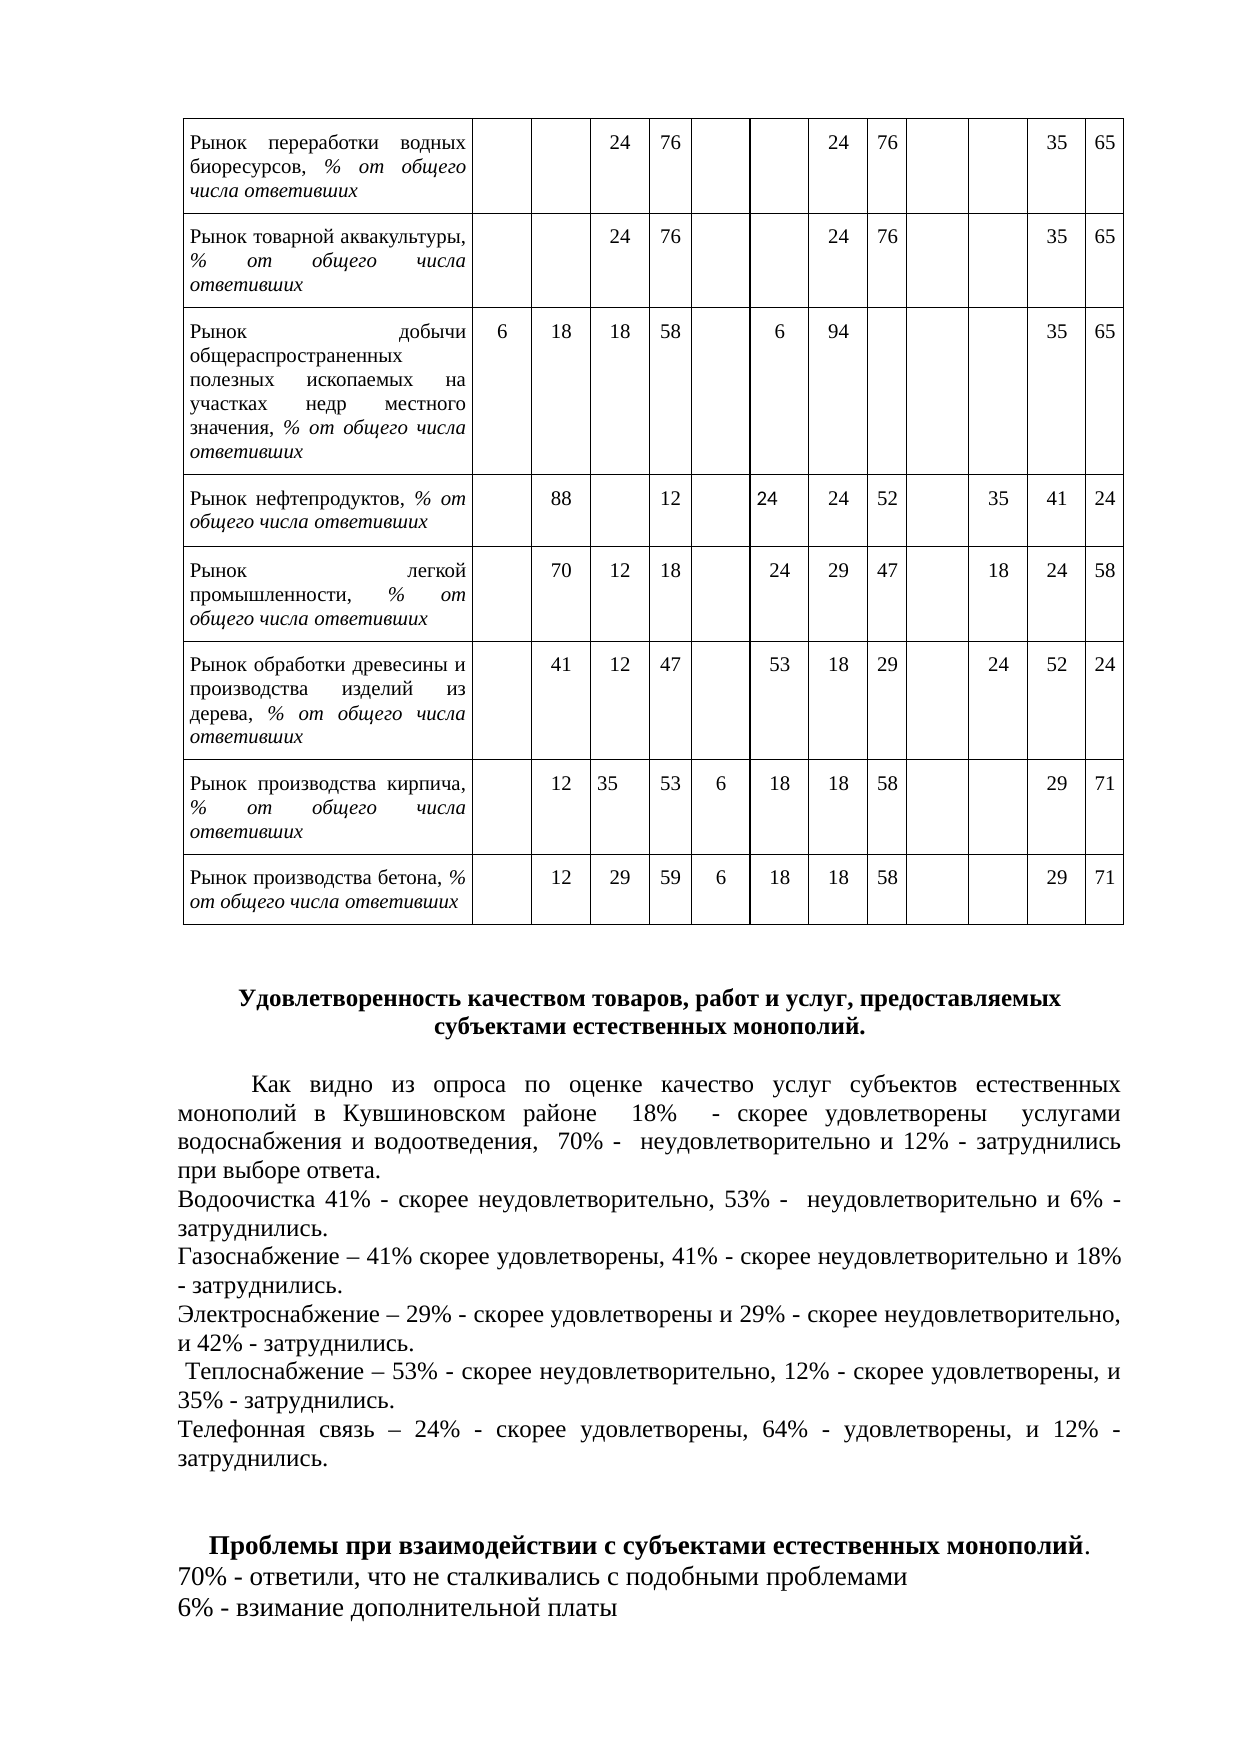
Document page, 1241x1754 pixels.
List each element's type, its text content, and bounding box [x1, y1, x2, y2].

table_cell [473, 642, 531, 759]
table_cell Рынок добычи общераспространенных полезных ископаемых на участках недр местного значения, % от общего числа ответивших [184, 308, 472, 474]
table_cell [969, 760, 1027, 854]
table_cell 76 [650, 119, 691, 213]
table_cell 24 [1086, 642, 1123, 759]
table_cell 58 [868, 855, 906, 924]
table_cell 18 [751, 760, 808, 854]
table_cell 24 [591, 119, 649, 213]
table_cell 65 [1086, 308, 1123, 474]
table_cell 53 [650, 760, 691, 854]
table_cell 12 [650, 475, 691, 546]
table_cell 52 [868, 475, 906, 546]
table_cell [473, 855, 531, 924]
table_cell [907, 214, 968, 307]
table_cell 41 [532, 642, 590, 759]
table_cell 88 [532, 475, 590, 546]
table_cell [532, 214, 590, 307]
table_cell 47 [868, 547, 906, 641]
table_cell [692, 308, 749, 474]
table_cell 71 [1086, 760, 1123, 854]
table_cell [591, 475, 649, 546]
table_cell 29 [1028, 760, 1085, 854]
text Газоснабжение – 41% скорее удовлетворены, 41% - скорее неудовлетворительно и 18% - затруднились. [177, 1241, 1122, 1299]
table_cell [473, 119, 531, 213]
text Удовлетворенность качеством товаров, работ и услуг, предоставляемых субъектами естественных монополий. [177, 983, 1122, 1040]
table_cell 12 [591, 547, 649, 641]
table_cell 6 [692, 855, 749, 924]
table_cell 24 [969, 642, 1027, 759]
table_cell [692, 547, 749, 641]
text Электроснабжение – 29% - скорее удовлетворены и 29% - скорее неудовлетворительно, и 42% - затруднились. [177, 1299, 1122, 1356]
table_cell [907, 475, 968, 546]
table_cell [692, 475, 749, 546]
table_cell Рынок товарной аквакультуры, % от общего числа ответивших [184, 214, 472, 307]
table_cell [692, 642, 749, 759]
table_cell [907, 308, 968, 474]
table_cell 71 [1086, 855, 1123, 924]
table_cell 6 [692, 760, 749, 854]
table_cell 6 [473, 308, 531, 474]
table_cell 18 [809, 855, 867, 924]
table_cell [692, 214, 749, 307]
table_cell [907, 642, 968, 759]
text Теплоснабжение – 53% - скорее неудовлетворительно, 12% - скорее удовлетворены, и 35% - затруднились. [177, 1356, 1122, 1414]
table_cell [473, 760, 531, 854]
table_cell 35 [591, 760, 649, 854]
table_cell [692, 119, 749, 213]
table_cell 12 [532, 760, 590, 854]
table_cell 24 [809, 214, 867, 307]
text 6% - взимание дополнительной платы [177, 1591, 1122, 1622]
table_cell 53 [751, 642, 808, 759]
table_cell [868, 308, 906, 474]
table_cell 18 [532, 308, 590, 474]
table_cell 18 [751, 855, 808, 924]
table_cell Рынок производства бетона, % от общего числа ответивших [184, 855, 472, 924]
table_cell 12 [532, 855, 590, 924]
table_cell Рынок переработки водных биоресурсов, % от общего числа ответивших [184, 119, 472, 213]
table_cell 76 [650, 214, 691, 307]
table_cell 18 [969, 547, 1027, 641]
table_cell [969, 855, 1027, 924]
table_cell 18 [809, 760, 867, 854]
table_cell 24 [1028, 547, 1085, 641]
table_cell Рынок легкой промышленности, % от общего числа ответивших [184, 547, 472, 641]
table_cell 29 [591, 855, 649, 924]
table_cell Рынок обработки древесины и производства изделий из дерева, % от общего числа ответивших [184, 642, 472, 759]
table_cell [907, 855, 968, 924]
table_cell 58 [1086, 547, 1123, 641]
table_cell 18 [809, 642, 867, 759]
table_cell 12 [591, 642, 649, 759]
table_cell [907, 760, 968, 854]
table_cell 58 [868, 760, 906, 854]
table_cell [969, 308, 1027, 474]
table_cell 24 [809, 475, 867, 546]
table_cell 52 [1028, 642, 1085, 759]
table_cell 65 [1086, 214, 1123, 307]
table_cell 59 [650, 855, 691, 924]
table_cell 24 [809, 119, 867, 213]
table_cell [473, 547, 531, 641]
table_cell [751, 214, 808, 307]
table_cell 47 [650, 642, 691, 759]
text Как видно из опроса по оценке качество услуг субъектов естественных монополий в Кувшиновском районе 18% - скорее удовлетворены услугами водоснабжения и водоотведения, 70% - неудовлетворительно и 12% - затруднились при выборе ответа. [177, 1069, 1122, 1184]
table_cell 35 [969, 475, 1027, 546]
table_cell 24 [751, 475, 808, 546]
table_cell 41 [1028, 475, 1085, 546]
table_cell Рынок производства кирпича, % от общего числа ответивших [184, 760, 472, 854]
table_cell [751, 119, 808, 213]
table_cell [907, 119, 968, 213]
table_cell 35 [1028, 214, 1085, 307]
table_cell 24 [751, 547, 808, 641]
table_cell [969, 214, 1027, 307]
table_cell [532, 119, 590, 213]
table_cell [473, 475, 531, 546]
table_cell 70 [532, 547, 590, 641]
table_cell 94 [809, 308, 867, 474]
table_cell 35 [1028, 119, 1085, 213]
table_cell 35 [1028, 308, 1085, 474]
table_cell Рынок нефтепродуктов, % от общего числа ответивших [184, 475, 472, 546]
table_cell 24 [591, 214, 649, 307]
table_cell 29 [868, 642, 906, 759]
text Телефонная связь – 24% - скорее удовлетворены, 64% - удовлетворены, и 12% - затруднились. [177, 1414, 1122, 1471]
table_cell [907, 547, 968, 641]
table_cell 58 [650, 308, 691, 474]
table_cell 76 [868, 214, 906, 307]
table_cell [969, 119, 1027, 213]
table_cell 18 [591, 308, 649, 474]
table_cell 24 [1086, 475, 1123, 546]
table_cell 29 [809, 547, 867, 641]
table_cell 65 [1086, 119, 1123, 213]
text Проблемы при взаимодействии с субъектами естественных монополий. [177, 1529, 1122, 1560]
table_cell [473, 214, 531, 307]
text 70% - ответили, что не сталкивались с подобными проблемами [177, 1560, 1122, 1591]
table_cell 18 [650, 547, 691, 641]
table_cell 29 [1028, 855, 1085, 924]
text Водоочистка 41% - скорее неудовлетворительно, 53% - неудовлетворительно и 6% - затруднились. [177, 1184, 1122, 1241]
table_cell 76 [868, 119, 906, 213]
table_cell 6 [751, 308, 808, 474]
